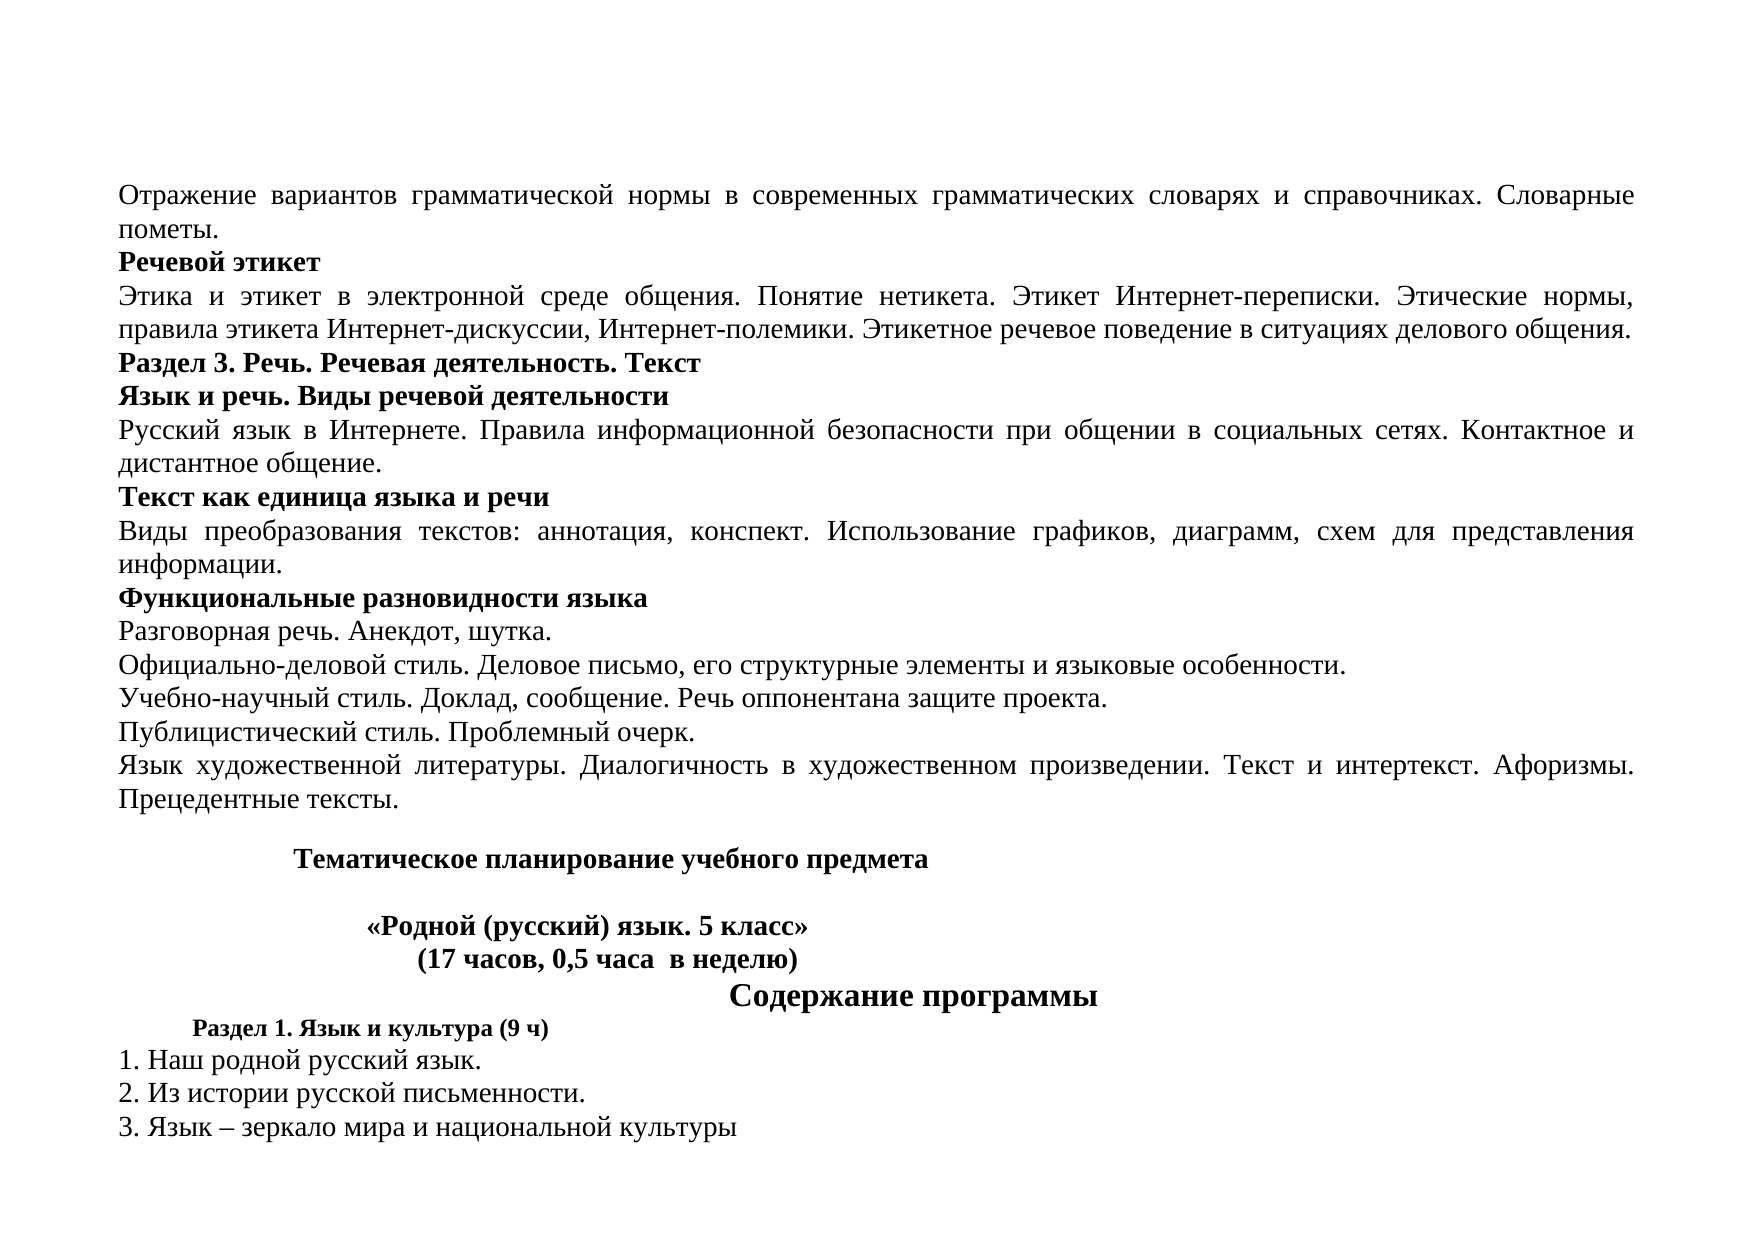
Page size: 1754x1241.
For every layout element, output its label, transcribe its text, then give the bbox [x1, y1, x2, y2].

text Тематическое планирование учебного предмета [118, 841, 1636, 874]
text Разговорная речь. Анекдот, шутка. [118, 613, 1636, 647]
text «Родной (русский) язык. 5 класс» [118, 908, 1636, 941]
text Содержание программы [215, 975, 1612, 1013]
text Язык и речь. Виды речевой деятельности [118, 378, 1636, 412]
text Текст как единица языка и речи [118, 479, 1636, 513]
text 3. Язык – зеркало мира и национальной культуры [118, 1109, 1612, 1143]
text (17 часов, 0,5 часа в неделю) [118, 941, 1636, 975]
text Функциональные разновидности языка [118, 580, 1636, 613]
text Русский язык в Интернете. Правила информационной безопасности при общении в социальных сетях. Контактное и дистантное общение. [118, 412, 1636, 479]
text Виды преобразования текстов: аннотация, конспект. Использование графиков, диаграмм, схем для представления информации. [118, 513, 1636, 580]
text 2. Из истории русской письменности. [118, 1076, 1612, 1109]
text Официально-деловой стиль. Деловое письмо, его структурные элементы и языковые особенности. [118, 647, 1636, 680]
text Раздел 3. Речь. Речевая деятельность. Текст [118, 345, 1636, 378]
text Учебно-научный стиль. Доклад, сообщение. Речь оппонентана защите проекта. [118, 680, 1636, 714]
text Публицистический стиль. Проблемный очерк. [118, 714, 1636, 747]
text Раздел 1. Язык и культура (9 ч) [118, 1013, 1636, 1042]
text Отражение вариантов грамматической нормы в современных грамматических словарях и справочниках. Словарные пометы. [118, 177, 1636, 244]
text Язык художественной литературы. Диалогичность в художественном произведении. Текст и интертекст. Афоризмы. Прецедентные тексты. [118, 747, 1636, 814]
text 1. Наш родной русский язык. [118, 1042, 1612, 1076]
text Этика и этикет в электронной среде общения. Понятие нетикета. Этикет Интернет-переписки. Этические нормы, правила этикета Интернет-дискуссии, Интернет-полемики. Этикетное речевое поведение в ситуациях делового общения. [118, 278, 1636, 345]
text Речевой этикет [118, 244, 1636, 278]
